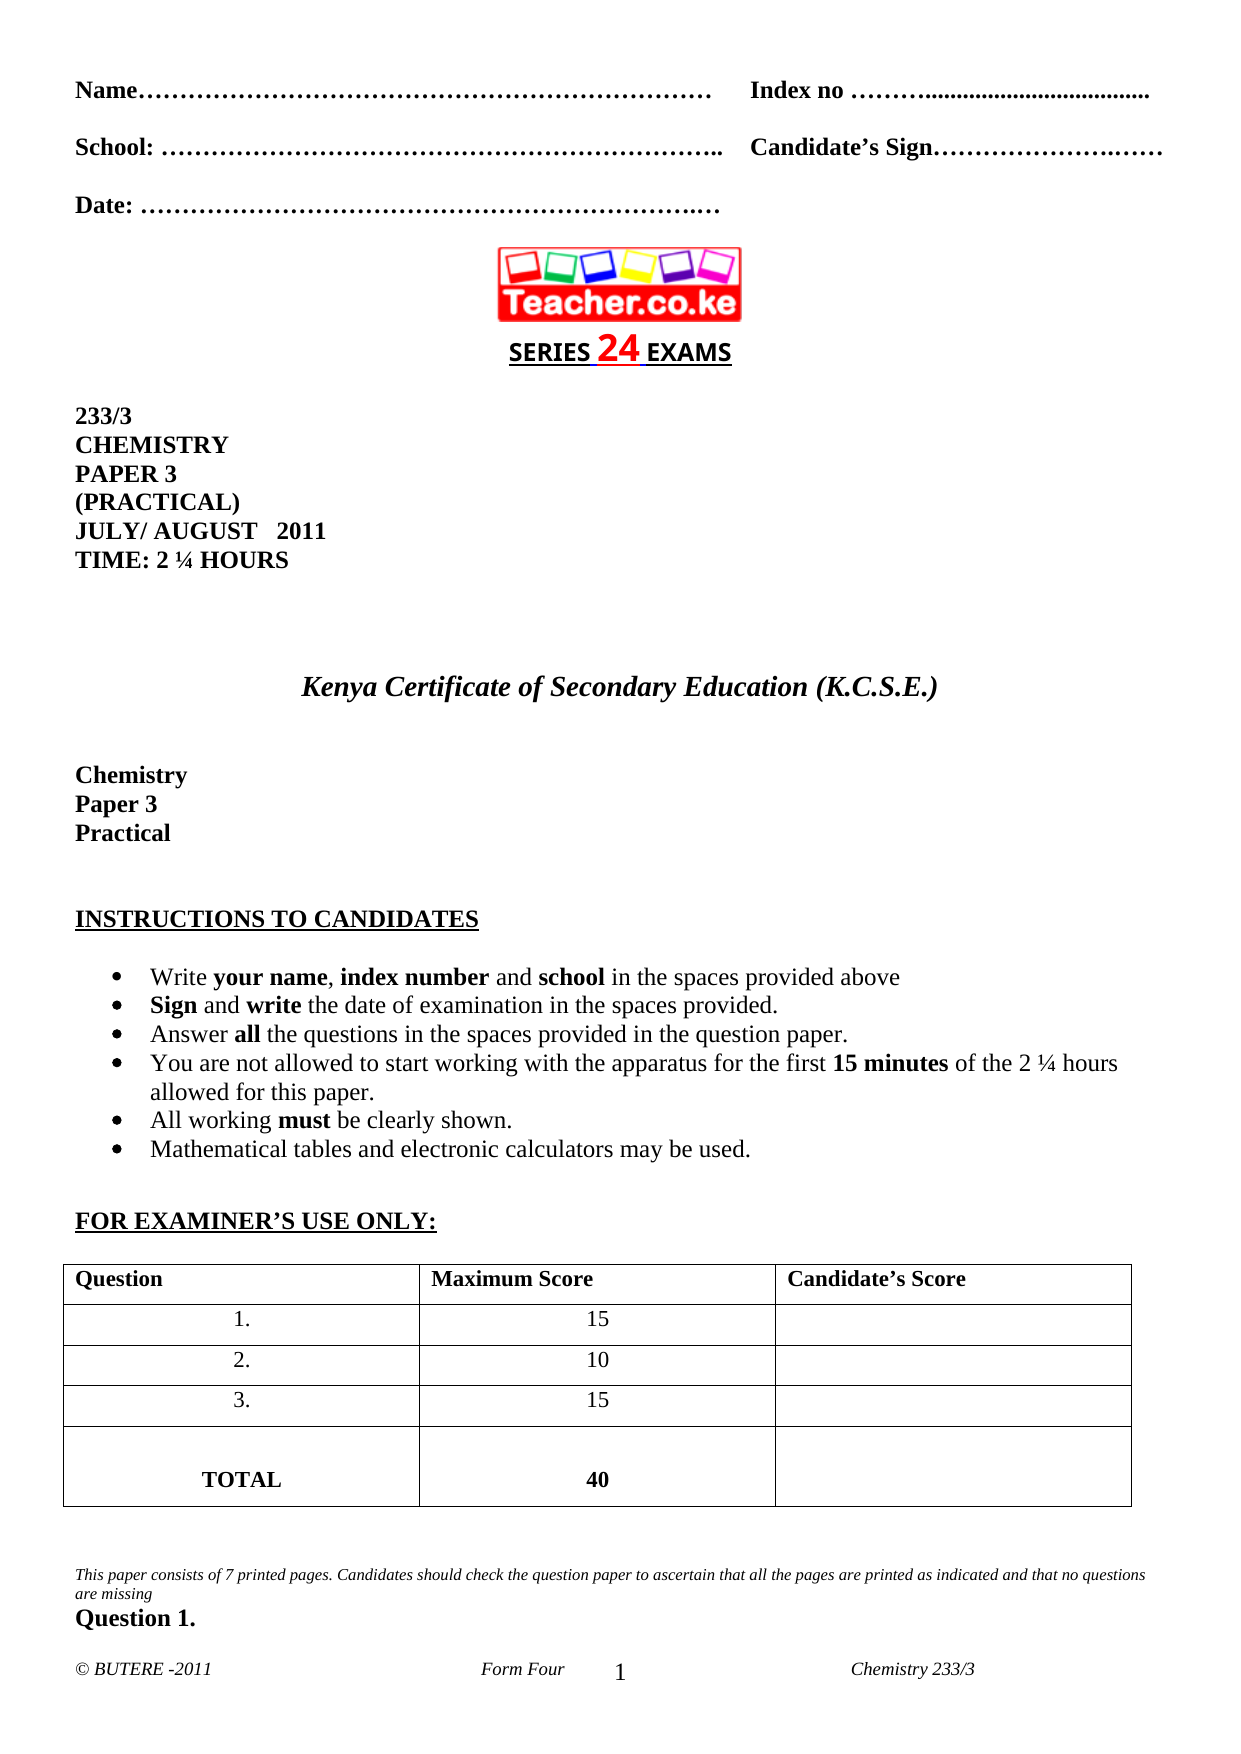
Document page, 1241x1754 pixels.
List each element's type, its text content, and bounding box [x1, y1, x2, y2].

list Sign and write the date of examination in the spaces provided. [112, 991, 1165, 1019]
text School: ………………………………………………………….. Candidate’s Sign………………….…… [75, 132, 1165, 161]
text CHEMISTRY [75, 430, 1165, 459]
table_header Question [64, 1265, 419, 1304]
table_cell 15 [420, 1386, 775, 1426]
table_cell [776, 1386, 1131, 1426]
text Kenya Certificate of Secondary Education (K.C.S.E.) [75, 669, 1165, 703]
text This paper consists of 7 printed pages. Candidates should check the question paper to ascertain that all the pages are printed as indicated and that no questions are missing [75, 1564, 1165, 1603]
table_cell 1. [64, 1305, 419, 1345]
text JULY/ AUGUST 2011 [75, 516, 1165, 545]
text INSTRUCTIONS TO CANDIDATES [75, 904, 1165, 933]
text Date: ………………………………………………………….… [75, 190, 1165, 219]
text TIME: 2 ¼ HOURS [75, 545, 1165, 574]
text Name…………………………………………………………… Index no ……….................................... [75, 75, 1165, 104]
table_header Candidate’s Score [776, 1265, 1131, 1304]
picture [491, 247, 749, 322]
table_cell TOTAL [64, 1427, 419, 1506]
text Paper 3 [75, 789, 1165, 818]
text FOR EXAMINER’S USE ONLY: [75, 1206, 1165, 1235]
text (PRACTICAL) [75, 487, 1165, 516]
table_cell 40 [420, 1427, 775, 1506]
text 233/3 [75, 401, 1165, 430]
table_header Maximum Score [420, 1265, 775, 1304]
table_cell 10 [420, 1346, 775, 1385]
list Write your name, index number and school in the spaces provided above [112, 962, 1165, 991]
text SERIES 24 EXAMS [75, 321, 1165, 372]
list All working must be clearly shown. [112, 1106, 1165, 1134]
table_cell [776, 1305, 1131, 1345]
list Answer all the questions in the spaces provided in the question paper. [112, 1019, 1165, 1048]
table_cell 15 [420, 1305, 775, 1345]
list Mathematical tables and electronic calculators may be used. [112, 1134, 1165, 1163]
table_cell [776, 1346, 1131, 1385]
text Question 1. [75, 1603, 1165, 1631]
table_cell [776, 1427, 1131, 1506]
table_cell 3. [64, 1386, 419, 1426]
text PAPER 3 [75, 459, 1165, 487]
text Chemistry [75, 761, 1165, 789]
text Practical [75, 818, 1165, 847]
list You are not allowed to start working with the apparatus for the first 15 minutes of the 2 ¼ hours allowed for this paper. [112, 1048, 1165, 1106]
table_cell 2. [64, 1346, 419, 1385]
